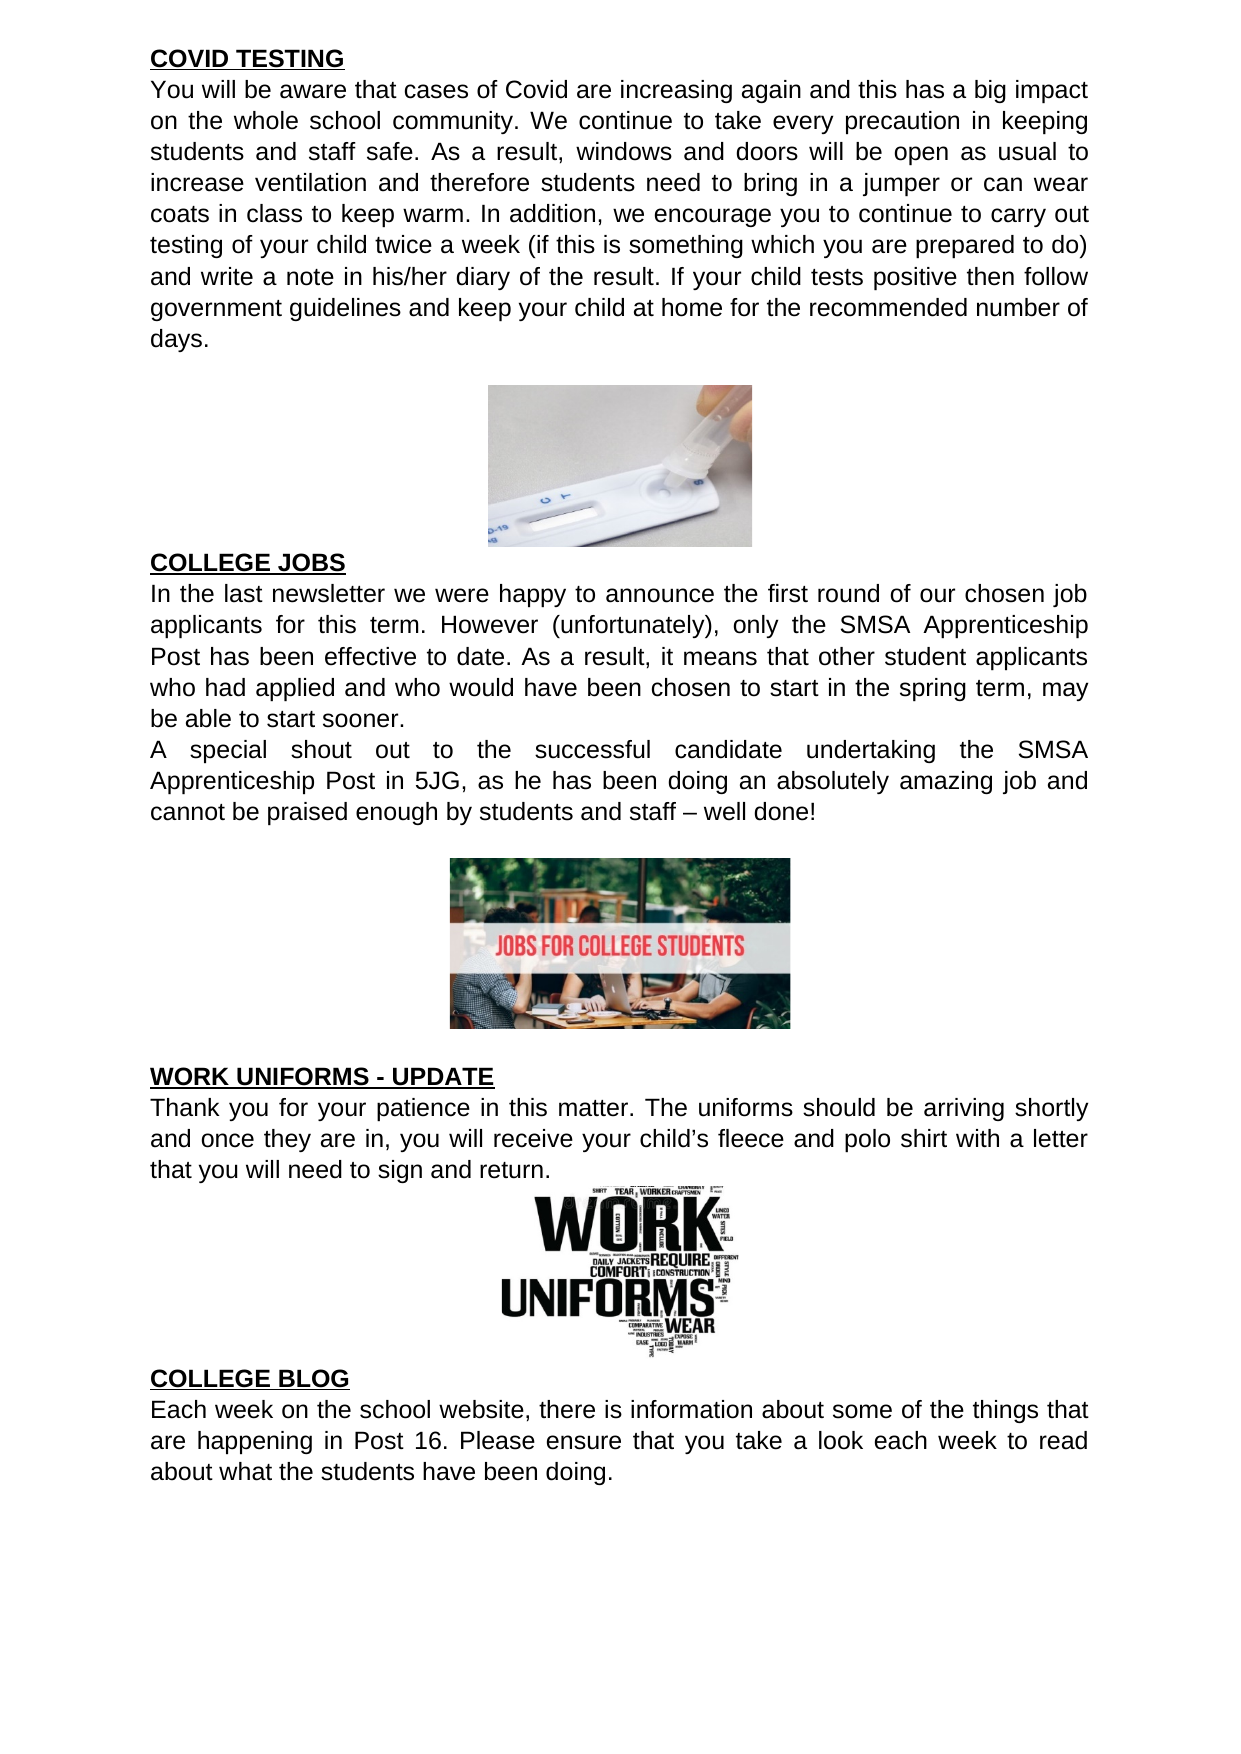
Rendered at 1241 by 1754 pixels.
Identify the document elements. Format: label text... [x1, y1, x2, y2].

text You will be aware that cases of Covid are increasing again and this has a big impact on the whole school community. We continue to take every precaution in keeping students and staff safe. As a result, windows and doors will be open as usual to increase ventilation and therefore students need to bring in a jumper or can wear coats in class to keep warm. In addition, we encourage you to continue to carry out testing of your child twice a week (if this is something which you are prepared to do) and write a note in his/her diary of the result. If your child tests positive then follow government guidelines and keep your child at home for the recommended number of days. [150, 197, 1090, 352]
text Each week on the school website, there is information about some of the things that are happening in Post 16. Please ensure that you take a look each week to read about what the students have been doing. [150, 1395, 1090, 1486]
text Thank you for your patience in this matter. The uniforms should be arriving shortly and once they are in, you will receive your child’s fleece and polo shirt with a letter that you will need to sign and return. [150, 1093, 1090, 1184]
text A special shout out to the successful candidate undertaking the SMSA Apprenticeship Post in 5JG, as he has been doing an absolutely amazing job and cannot be praised enough by students and staff – well done! [150, 734, 1090, 825]
text You will be aware that cases of Covid are increasing again and this has a big impact on the whole school community. We continue to take every precaution in keeping students and staff safe. As a result, windows and doors will be open as usual to increase ventilation and therefore students need to bring in a jumper or can wear coats in class to keep warm. In addition, we encourage you to continue to carry out testing of your child twice a week (if this is something which you are prepared to do) and write a note in his/her diary of the result. If your child tests positive then follow government guidelines and keep your child at home for the recommended number of days. [150, 75, 1090, 169]
text COLLEGE BLOG [150, 1364, 1090, 1393]
picture [501, 1186, 739, 1362]
text WORK UNIFORMS - UPDATE [150, 1062, 1090, 1091]
text In the last newsletter we were happy to announce the first round of our chosen job applicants for this term. However (unfortunately), only the SMSA Apprenticeship Post has been effective to date. As a result, it means that other student applicants who had applied and who would have been chosen to start in the spring term, may be able to start sooner. [150, 579, 1090, 732]
picture [488, 385, 753, 547]
text COVID TESTING [150, 44, 1090, 73]
text COLLEGE JOBS [150, 548, 1090, 577]
picture [449, 858, 791, 1029]
